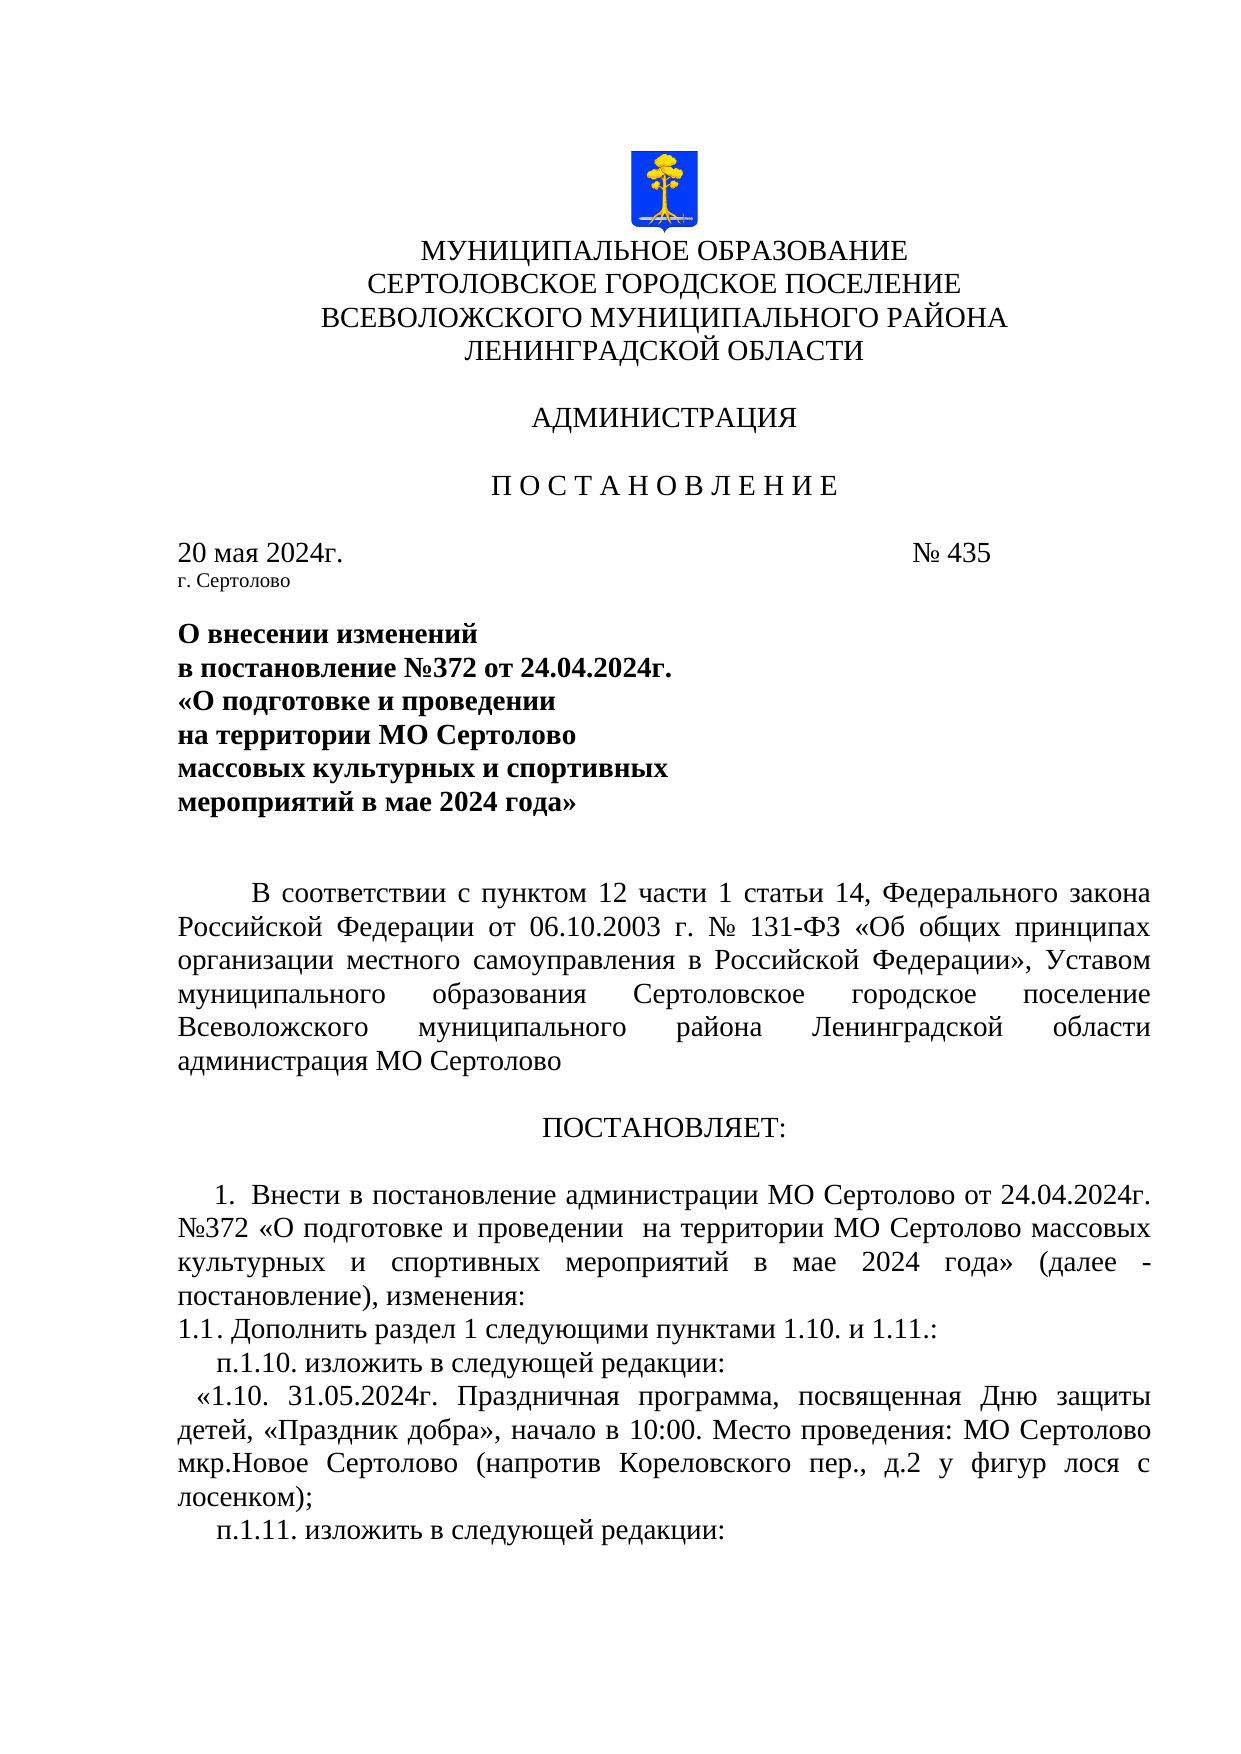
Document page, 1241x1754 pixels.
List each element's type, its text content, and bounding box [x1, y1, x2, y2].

text СЕРТОЛОВСКОЕ ГОРОДСКОЕ ПОСЕЛЕНИЕ [177, 266, 1152, 300]
list п.1.11. изложить в следующей редакции: [216, 1512, 1152, 1546]
text «1.10. 31.05.2024г. Праздничная программа, посвященная Дню защиты детей, «Праздник добра», начало в 10:00. Место проведения: МО Сертолово мкр.Новое Сертолово (напротив Кореловского пер., д.2 у фигур лося с лосенком); [177, 1378, 1152, 1512]
text МУНИЦИПАЛЬНОЕ ОБРАЗОВАНИЕ [177, 233, 1152, 266]
text ВСЕВОЛОЖСКОГО МУНИЦИПАЛЬНОГО РАЙОНА [177, 300, 1152, 333]
text О внесении изменений [177, 616, 1152, 650]
text мероприятий в мае 2024 года» [177, 784, 1152, 818]
text на территории МО Сертолово [177, 717, 1152, 751]
text в постановление №372 от 24.04.2024г. [177, 650, 1152, 683]
text В соответствии с пунктом 12 части 1 статьи 14, Федерального закона Российской Федерации от 06.10.2003 г. № 131-ФЗ «Об общих принципах организации местного самоуправления в Российской Федерации», Уставом муниципального образования Сертоловское городское поселение Всеволожского муниципального района Ленинградской области администрация МО Сертолово [177, 875, 1152, 1076]
text 20 мая 2024г. № 435 [177, 535, 1152, 568]
list . Дополнить раздел 1 следующими пунктами 1.10. и 1.11.: [177, 1311, 1152, 1345]
picture [631, 151, 698, 233]
text ПОСТАНОВЛЯЕТ: [177, 1110, 1152, 1143]
text ЛЕНИНГРАДСКОЙ ОБЛАСТИ [177, 333, 1152, 367]
text массовых культурных и спортивных [177, 751, 1152, 784]
text АДМИНИСТРАЦИЯ [177, 401, 1152, 434]
text «О подготовке и проведении [177, 683, 1152, 717]
list п.1.10. изложить в следующей редакции: [216, 1345, 1152, 1378]
text г. Сертолово [177, 568, 1152, 592]
text П О С Т А Н О В Л Е Н И Е [177, 468, 1152, 501]
list Внести в постановление администрации МО Сертолово от 24.04.2024г. №372 «О подготовке и проведении на территории МО Сертолово массовых культурных и спортивных мероприятий в мае 2024 года» (далее - постановление), изменения: [177, 1177, 1152, 1311]
